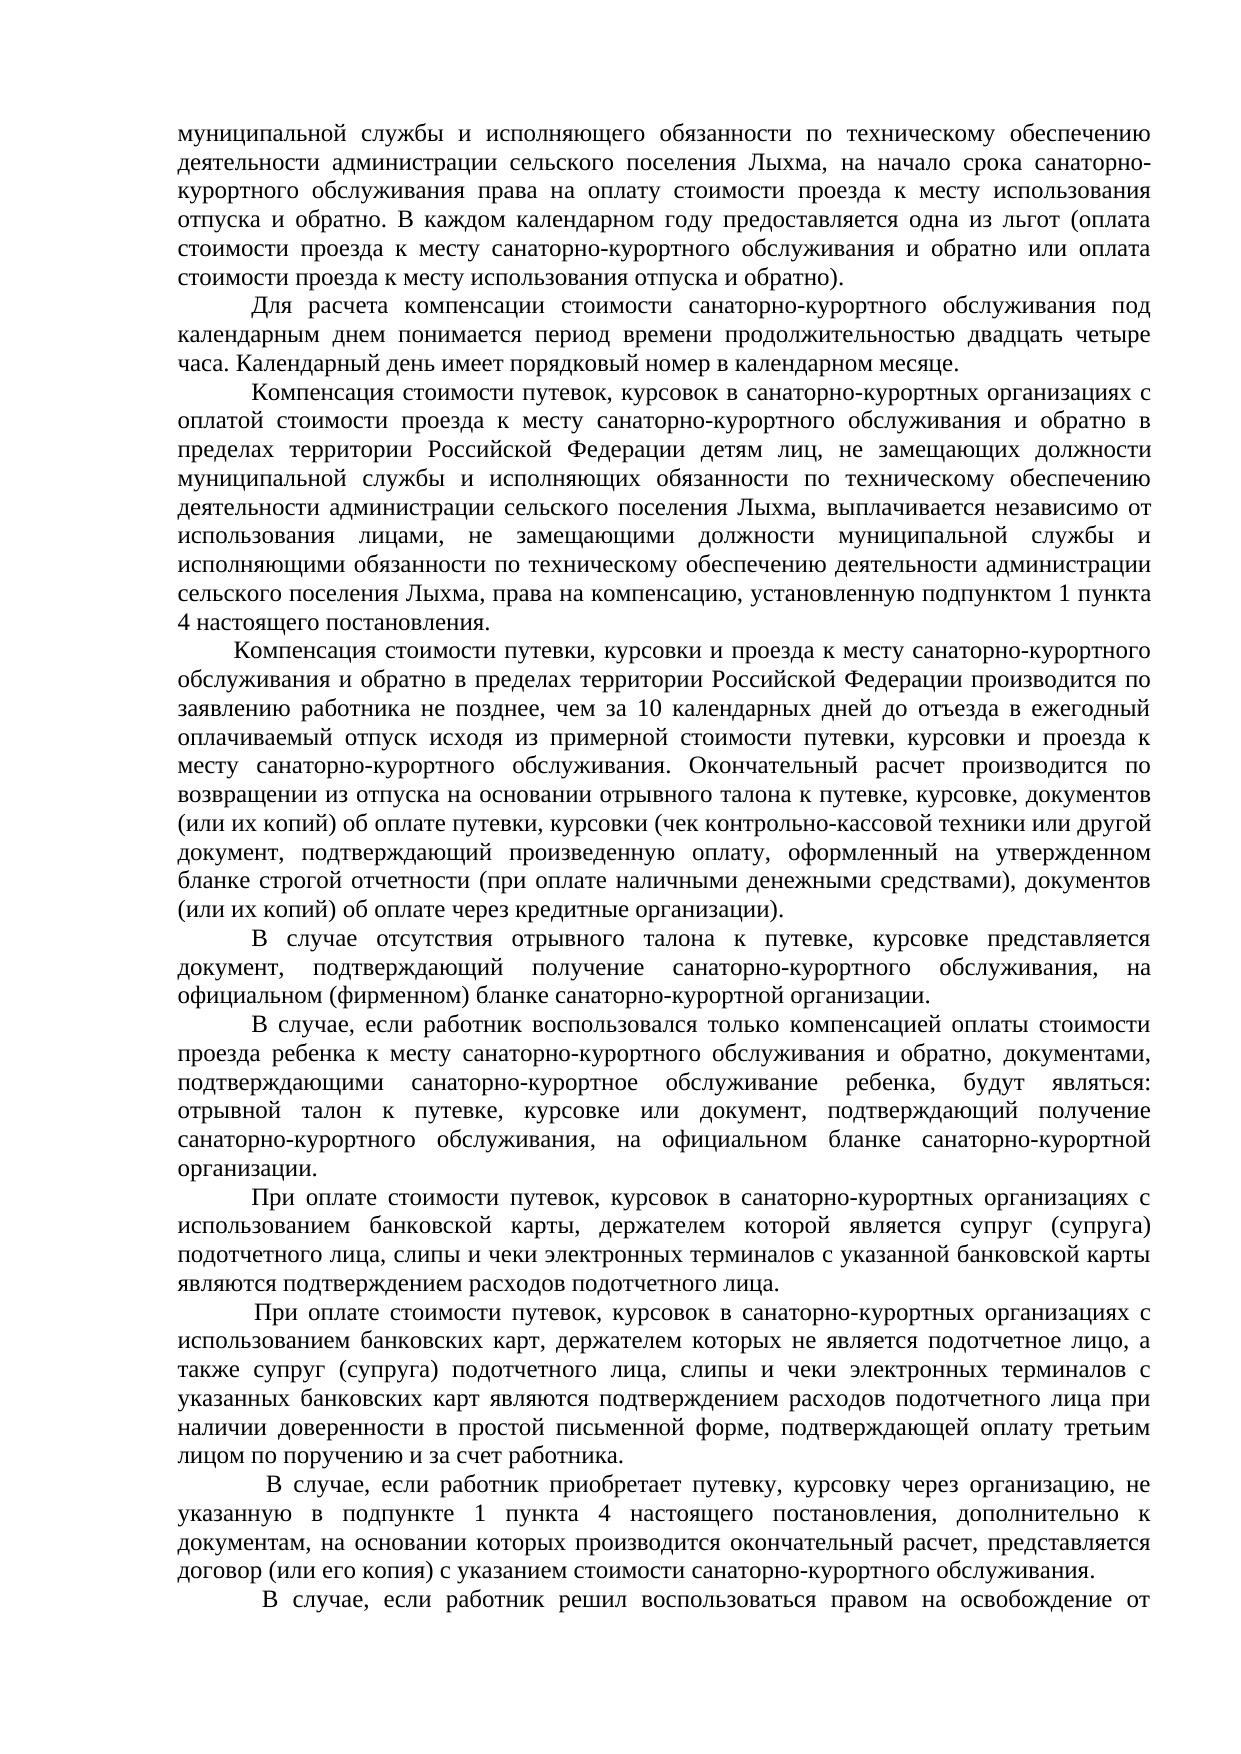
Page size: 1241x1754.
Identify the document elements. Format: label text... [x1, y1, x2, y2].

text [177, 118, 1152, 291]
text При оплате стоимости путевок, курсовок в санаторно-курортных организациях с использованием банковских карт, держателем которых не является подотчетное лицо, а также супруг (супруга) подотчетного лица, слипы и чеки электронных терминалов с указанных банковских карт являются подтверждением расходов подотчетного лица при наличии доверенности в простой письменной форме, подтверждающей оплату третьим лицом по поручению и за счет работника. [177, 1297, 1152, 1469]
text Компенсация стоимости путевки, курсовки и проезда к месту санаторно-курортного обслуживания и обратно в пределах территории Российской Федерации производится по заявлению работника не позднее, чем за 10 календарных дней до отъезда в ежегодный оплачиваемый отпуск исходя из примерной стоимости путевки, курсовки и проезда к месту санаторно-курортного обслуживания. Окончательный расчет производится по возвращении из отпуска на основании отрывного талона к путевке, курсовке, документов (или их копий) об оплате путевки, курсовки (чек контрольно-кассовой техники или другой документ, подтверждающий произведенную оплату, оформленный на утвержденном бланке строгой отчетности (при оплате наличными денежными средствами), документов (или их копий) об оплате через кредитные организации). [177, 636, 1152, 923]
text В случае отсутствия отрывного талона к путевке, курсовке представляется документ, подтверждающий получение санаторно-курортного обслуживания, на официальном (фирменном) бланке санаторно-курортной организации. [177, 923, 1152, 1009]
text В случае, если работник воспользовался только компенсацией оплаты стоимости проезда ребенка к месту санаторно-курортного обслуживания и обратно, документами, подтверждающими санаторно-курортное обслуживание ребенка, будут являться: отрывной талон к путевке, курсовке или документ, подтверждающий получение санаторно-курортного обслуживания, на официальном бланке санаторно-курортной организации. [177, 1009, 1152, 1182]
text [177, 1584, 1152, 1613]
text В случае, если работник приобретает путевку, курсовку через организацию, не указанную в подпункте 1 пункта 4 настоящего постановления, дополнительно к документам, на основании которых производится окончательный расчет, представляется договор (или его копия) с указанием стоимости санаторно-курортного обслуживания. [177, 1469, 1152, 1584]
text Для расчета компенсации стоимости санаторно-курортного обслуживания под календарным днем понимается период времени продолжительностью двадцать четыре часа. Календарный день имеет порядковый номер в календарном месяце. [177, 291, 1152, 377]
text При оплате стоимости путевок, курсовок в санаторно-курортных организациях с использованием банковской карты, держателем которой является супруг (супруга) подотчетного лица, слипы и чеки электронных терминалов с указанной банковской карты являются подтверждением расходов подотчетного лица. [177, 1182, 1152, 1297]
text Компенсация стоимости путевок, курсовок в санаторно-курортных организациях с оплатой стоимости проезда к месту санаторно-курортного обслуживания и обратно в пределах территории Российской Федерации детям лиц, не замещающих должности муниципальной службы и исполняющих обязанности по техническому обеспечению деятельности администрации сельского поселения Лыхма, выплачивается независимо от использования лицами, не замещающими должности муниципальной службы и исполняющими обязанности по техническому обеспечению деятельности администрации сельского поселения Лыхма, права на компенсацию, установленную подпунктом 1 пункта 4 настоящего постановления. [177, 377, 1152, 636]
